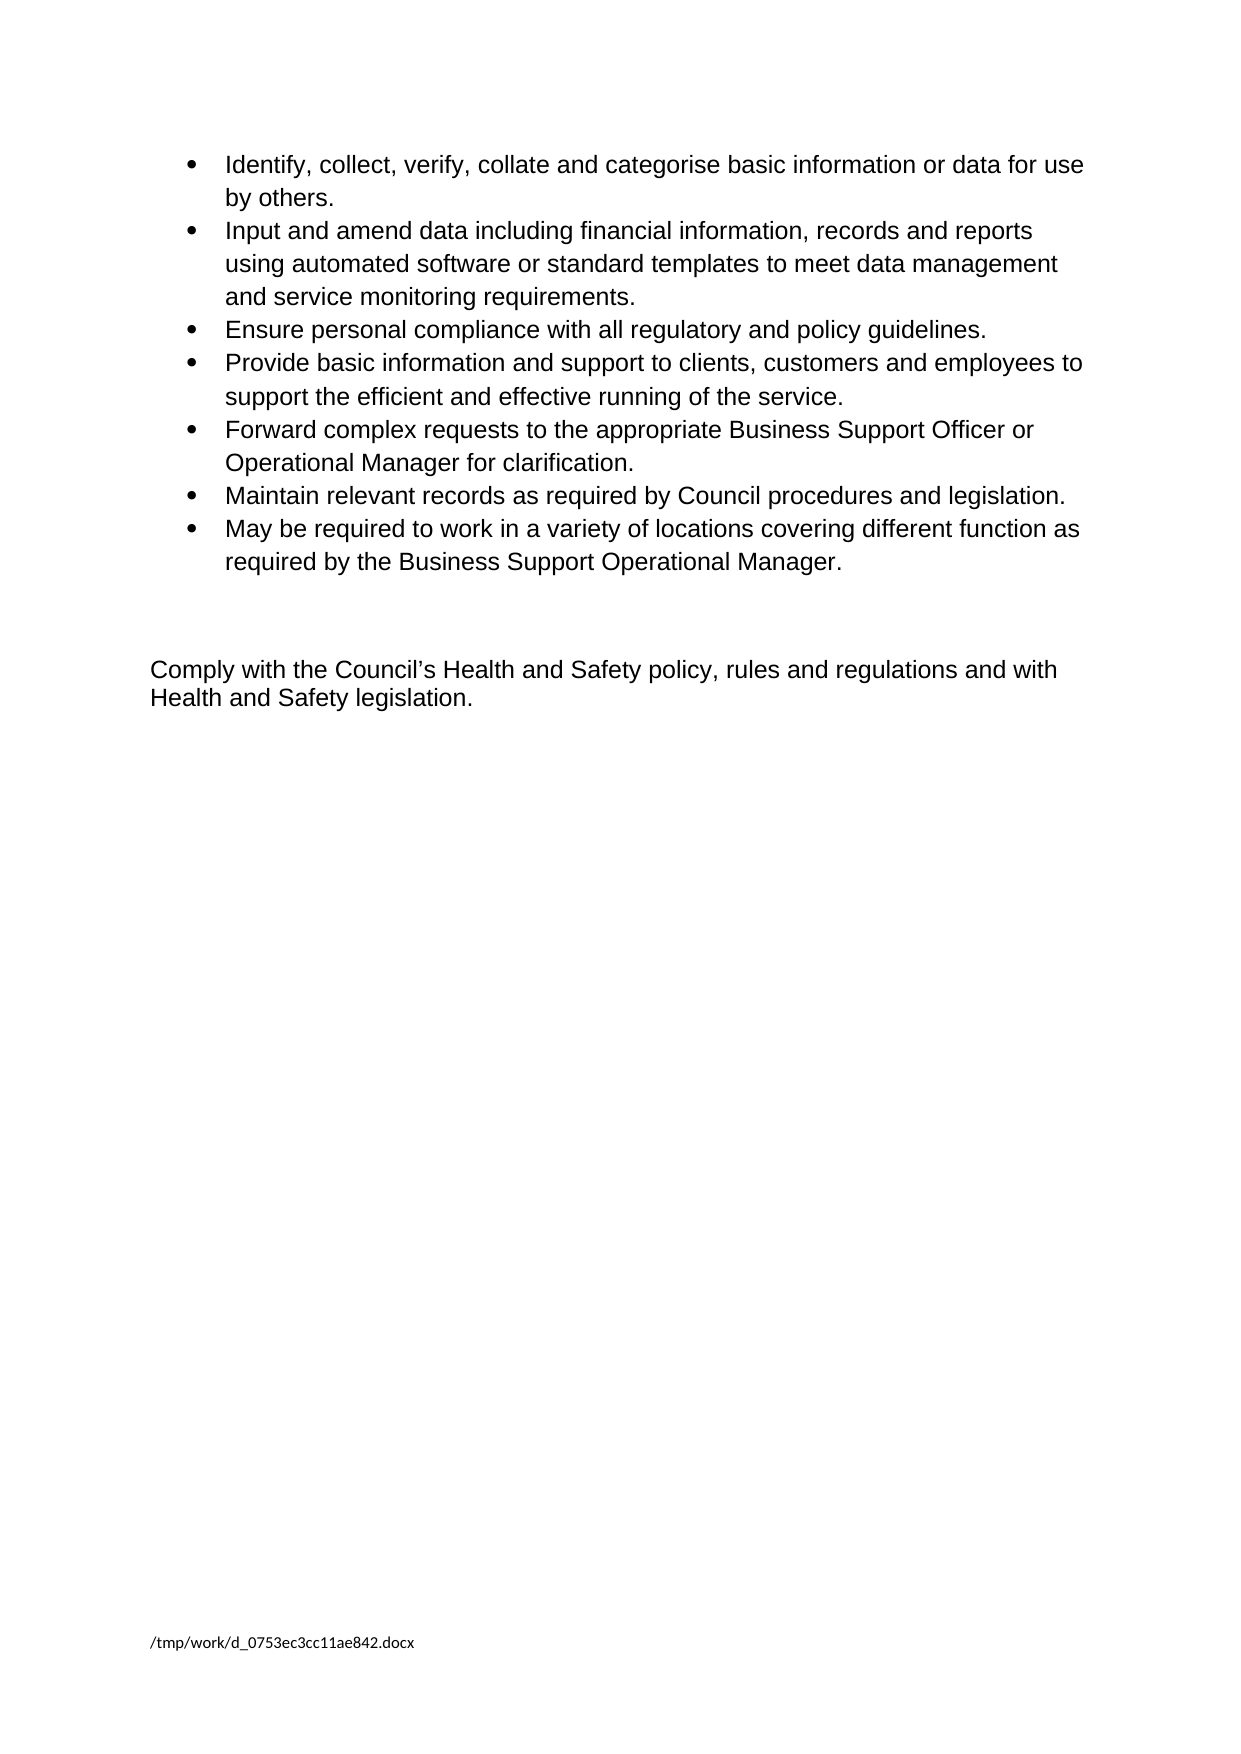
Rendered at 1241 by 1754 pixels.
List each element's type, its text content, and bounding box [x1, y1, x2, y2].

list Forward complex requests to the appropriate Business Support Officer or Operational Manager for clarification. [187, 414, 1090, 476]
list Ensure personal compliance with all regulatory and policy guidelines. [187, 315, 1090, 344]
list May be required to work in a variety of locations covering different function as required by the Business Support Operational Manager. [187, 514, 1090, 576]
list Provide basic information and support to clients, customers and employees to support the efficient and effective running of the service. [187, 348, 1090, 410]
list Maintain relevant records as required by Council procedures and legislation. [187, 481, 1090, 509]
list Identify, collect, verify, collate and categorise basic information or data for use by others. [187, 150, 1090, 212]
list Input and amend data including financial information, records and reports using automated software or standard templates to meet data management and service monitoring requirements. [187, 216, 1090, 311]
title Comply with the Council’s Health and Safety policy, rules and regulations and with Health and Safety legislation. [150, 655, 1090, 712]
